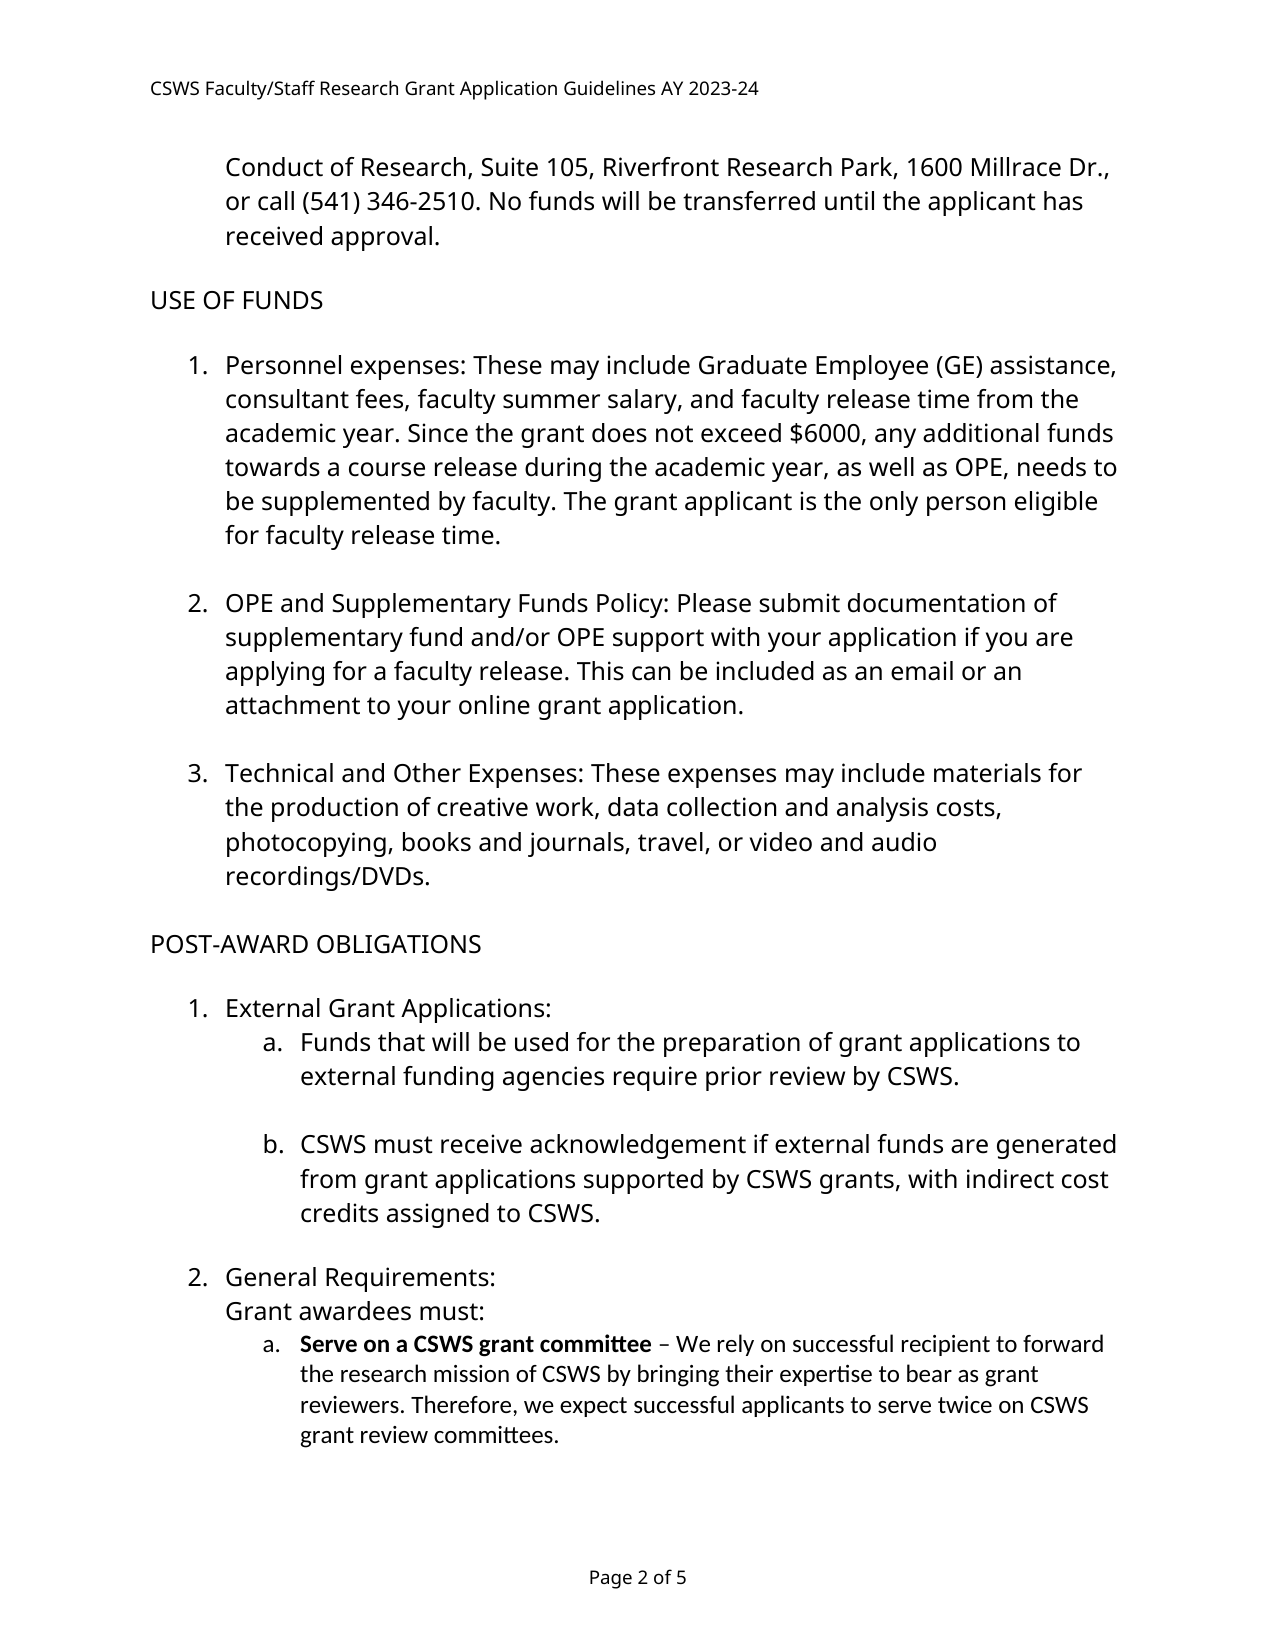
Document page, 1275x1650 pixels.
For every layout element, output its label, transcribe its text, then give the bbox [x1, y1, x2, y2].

text Post-Award Obligations [150, 926, 1125, 960]
list General Requirements: [187, 1260, 1125, 1294]
list Serve on a CSWS grant committee – We rely on successful recipient to forward the research mission of CSWS by bringing their expertise to bear as grant reviewers. Therefore, we expect successful applicants to serve twice on CSWS grant review committees. [262, 1328, 1125, 1450]
text Use of Funds [150, 283, 1125, 317]
list Technical and Other Expenses: These expenses may include materials for the production of creative work, data collection and analysis costs, photocopying, books and journals, travel, or video and audio recordings/DVDs. [187, 756, 1125, 892]
list Funds that will be used for the preparation of grant applications to external funding agencies require prior review by CSWS. [262, 1025, 1125, 1093]
list Personnel expenses: These may include Graduate Employee (GE) assistance, consultant fees, faculty summer salary, and faculty release time from the academic year. Since the grant does not exceed $6000, any additional funds towards a course release during the academic year, as well as OPE, needs to be supplemented by faculty. The grant applicant is the only person eligible for faculty release time. [187, 347, 1125, 552]
text Grant awardees must: [150, 1294, 1125, 1328]
list External Grant Applications: [187, 991, 1125, 1025]
list CSWS must receive acknowledgement if external funds are generated from grant applications supported by CSWS grants, with indirect cost credits assigned to CSWS. [262, 1127, 1125, 1229]
list OPE and Supplementary Funds Policy: Please submit documentation of supplementary fund and/or OPE support with your application if you are applying for a faculty release. This can be included as an email or an attachment to your online grant application. [187, 586, 1125, 722]
